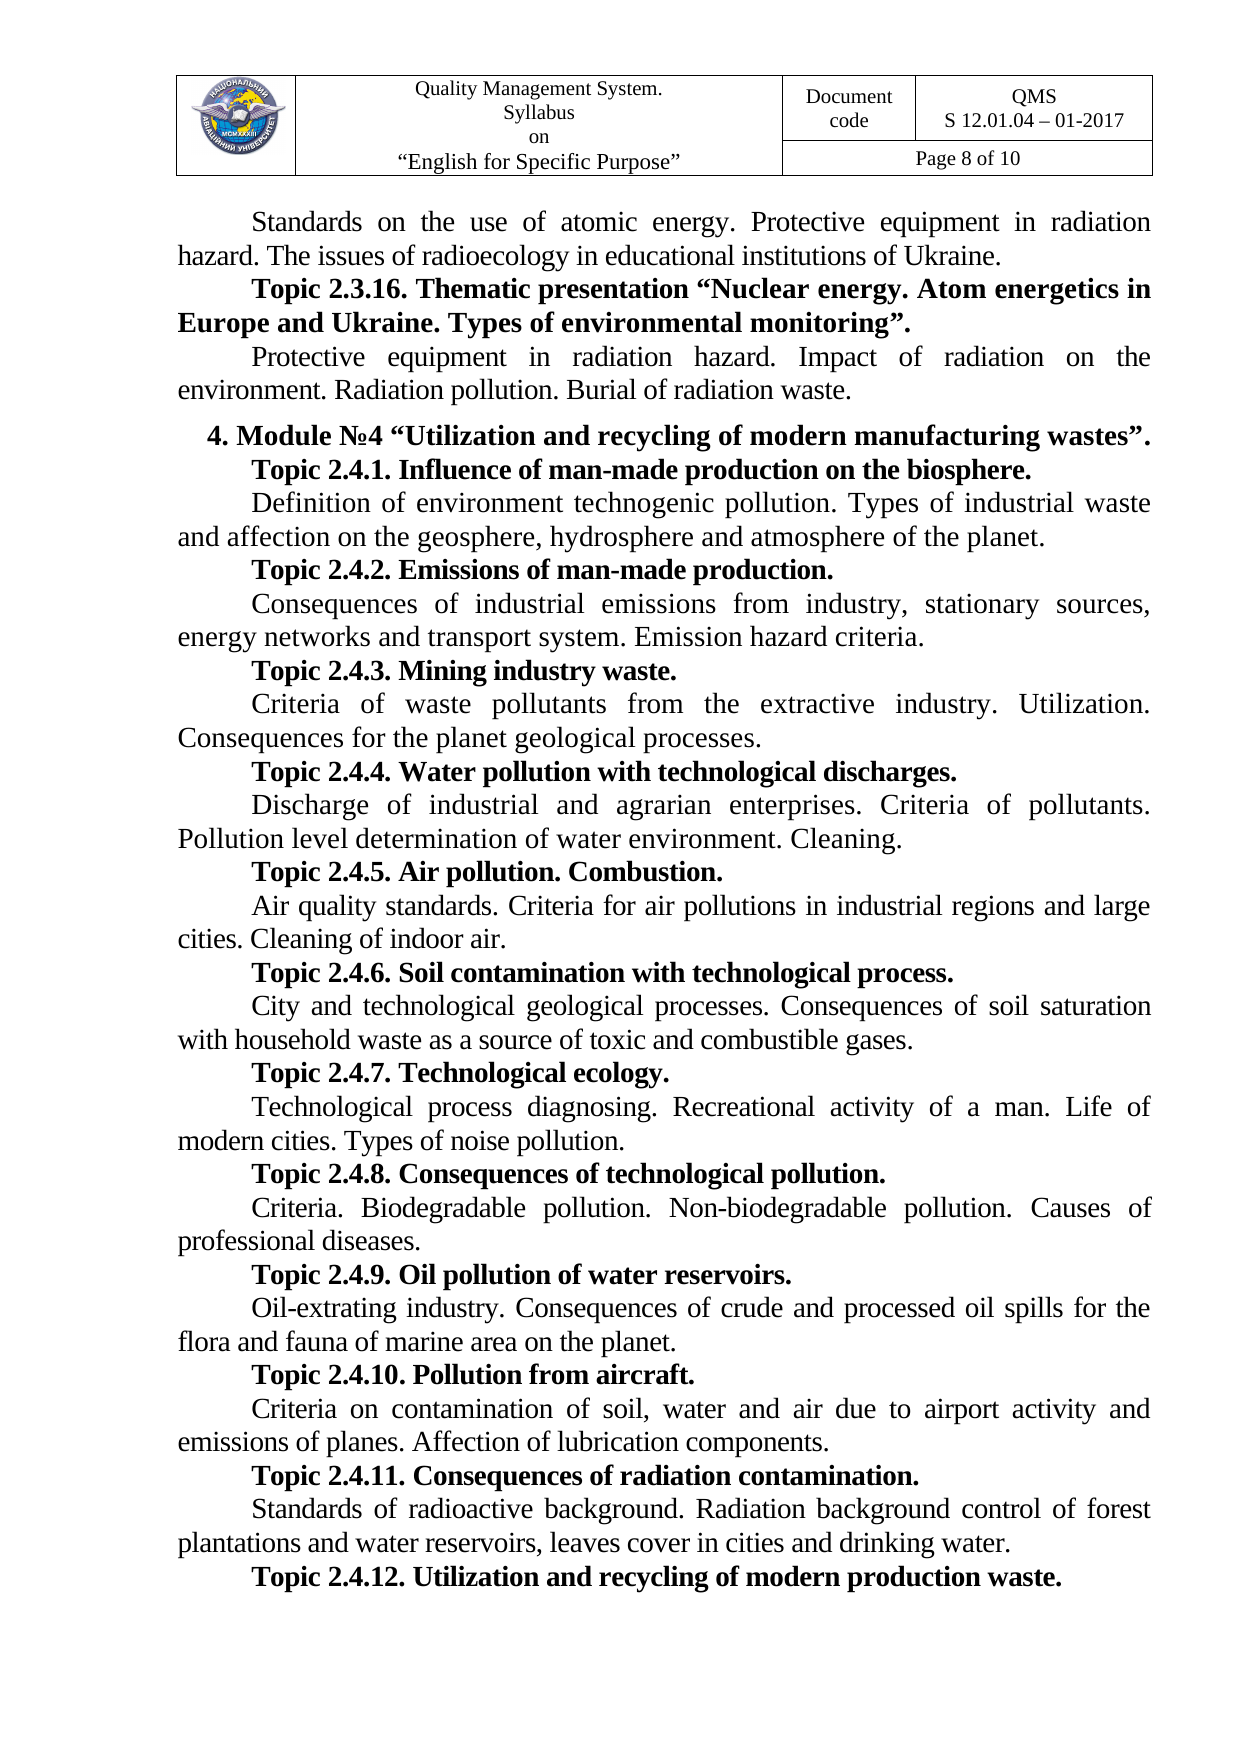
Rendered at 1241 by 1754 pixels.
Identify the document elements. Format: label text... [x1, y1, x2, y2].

text Topic 2.4.12. Utilization and recycling of modern production waste. [177, 1559, 1152, 1592]
text Discharge of industrial and agrarian enterprises. Criteria of pollutants. Pollution level determination of water environment. Cleaning. [177, 787, 1152, 854]
text Definition of environment technogenic pollution. Types of industrial waste and affection on the geosphere, hydrosphere and atmosphere of the planet. [177, 485, 1152, 552]
text Criteria of waste pollutants from the extractive industry. Utilization. Consequences for the planet geological processes. [177, 687, 1152, 754]
text Topic 2.4.4. Water pollution with technological discharges. [177, 754, 1152, 787]
text Consequences of industrial emissions from industry, stationary sources, energy networks and transport system. Emission hazard criteria. [177, 586, 1152, 653]
text 4. Module №4 “Utilization and recycling of modern manufacturing wastes”. [177, 418, 1152, 452]
text Topic 2.4.6. Soil contamination with technological process. [177, 955, 1152, 988]
text Air quality standards. Criteria for air pollutions in industrial regions and large cities. Cleaning of indoor air. [177, 888, 1152, 955]
text Topic 2.3.16. Thematic presentation “Nuclear energy. Atom energetics in Europe and Ukraine. Types of environmental monitoring”. [177, 272, 1152, 339]
text Topic 2.4.10. Pollution from aircraft. [177, 1357, 1152, 1391]
text Oil-extrating industry. Consequences of crude and processed oil spills for the flora and fauna of marine area on the planet. [177, 1290, 1152, 1357]
text Topic 2.4.9. Oil pollution of water reservoirs. [177, 1257, 1152, 1290]
text Topic 2.4.7. Technological ecology. [177, 1056, 1152, 1089]
text Protective equipment in radiation hazard. Impact of radiation on the environment. Radiation pollution. Burial of radiation waste. [177, 339, 1152, 406]
text Topic 2.4.2. Emissions of man-made production. [177, 552, 1152, 586]
text Topic 2.4.1. Influence of man-made production on the biosphere. [177, 452, 1152, 485]
text Criteria. Biodegradable pollution. Non-biodegradable pollution. Causes of professional diseases. [177, 1190, 1152, 1257]
text Topic 2.4.11. Consequences of radiation contamination. [177, 1458, 1152, 1492]
text Standards on the use of atomic energy. Protective equipment in radiation hazard. The issues of radioecology in educational institutions of Ukraine. [177, 204, 1152, 272]
text Topic 2.4.3. Mining industry waste. [177, 653, 1152, 687]
text Topic 2.4.5. Air pollution. Combustion. [177, 854, 1152, 888]
text City and technological geological processes. Consequences of soil saturation with household waste as a source of toxic and combustible gases. [177, 988, 1152, 1056]
text Standards of radioactive background. Radiation background control of forest plantations and water reservoirs, leaves cover in cities and drinking water. [177, 1492, 1152, 1559]
text Topic 2.4.8. Consequences of technological pollution. [177, 1156, 1152, 1190]
text Technological process diagnosing. Recreational activity of a man. Life of modern cities. Types of noise pollution. [177, 1089, 1152, 1156]
picture [191, 76, 286, 155]
text Criteria on contamination of soil, water and air due to airport activity and emissions of planes. Affection of lubrication components. [177, 1391, 1152, 1458]
